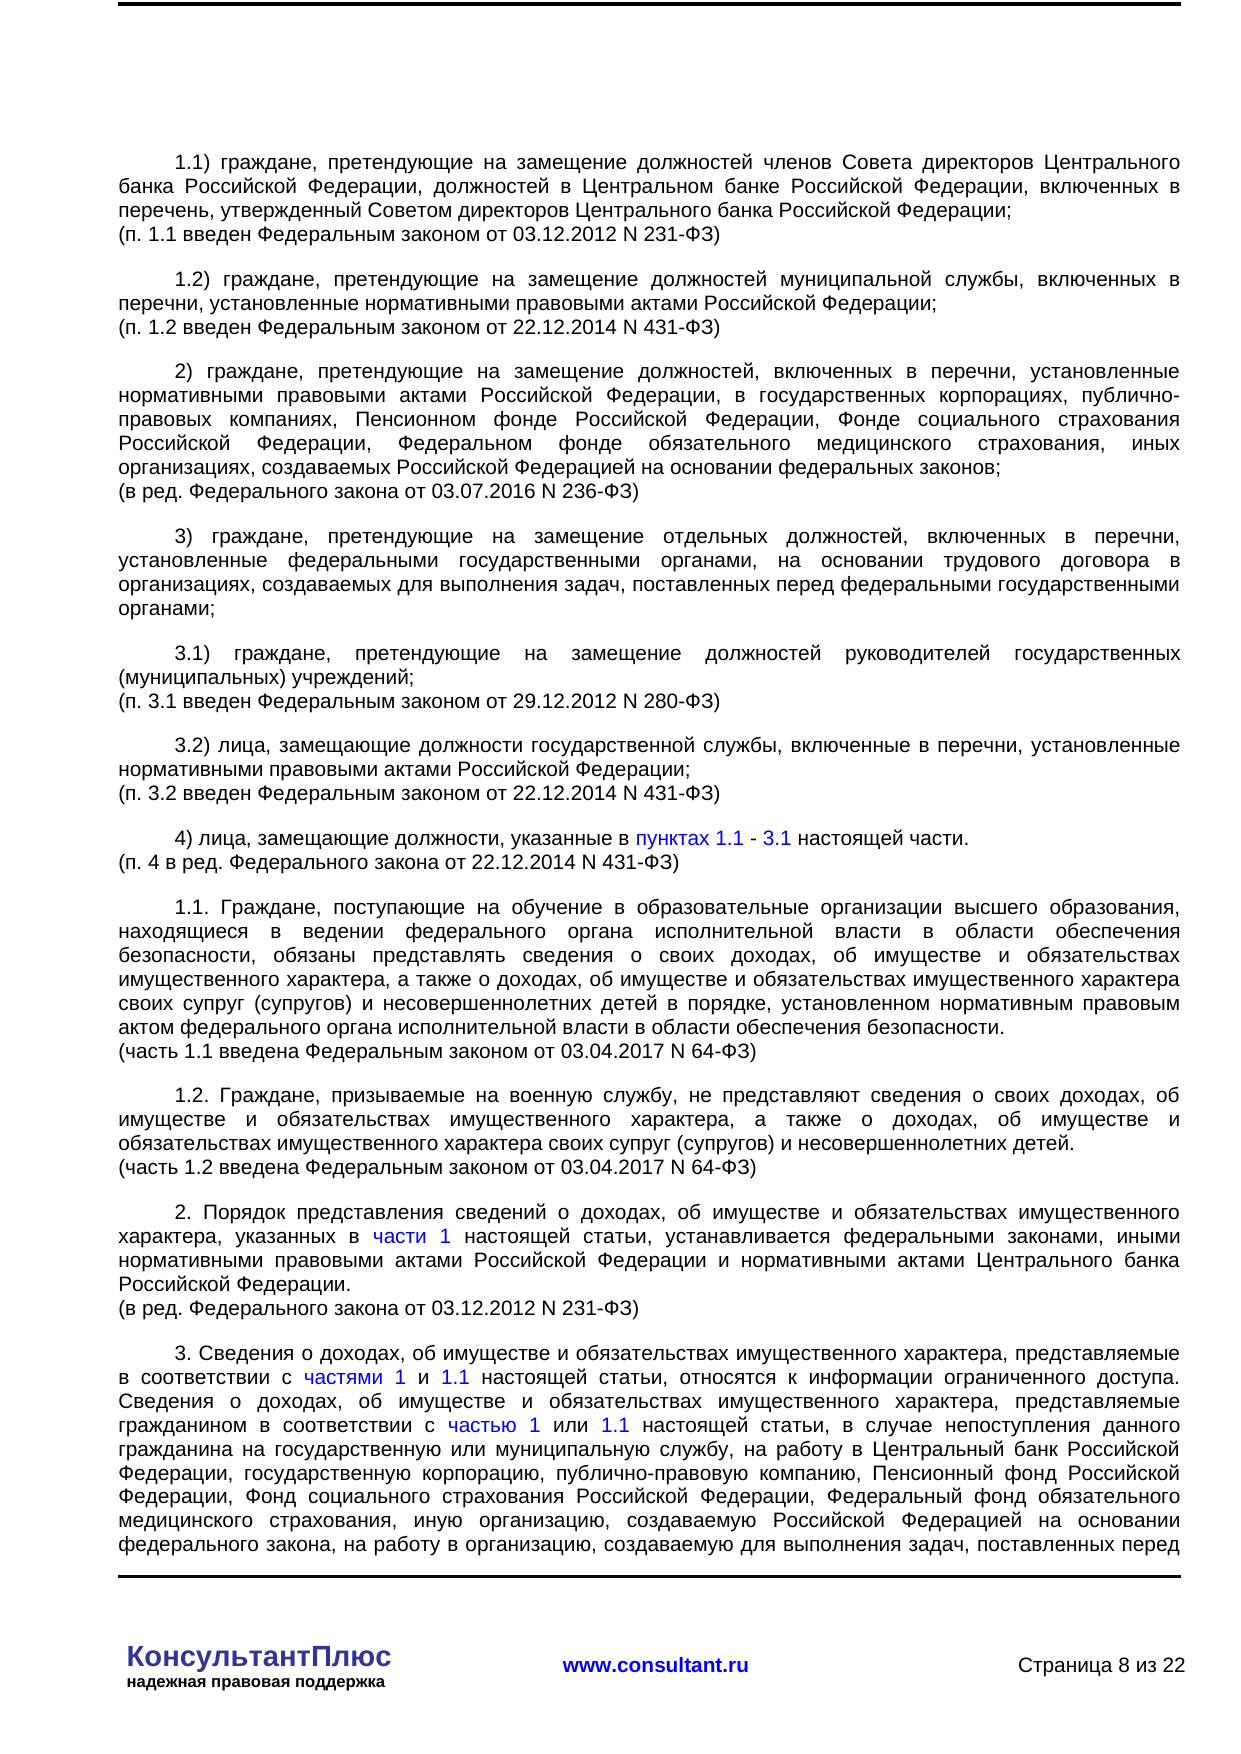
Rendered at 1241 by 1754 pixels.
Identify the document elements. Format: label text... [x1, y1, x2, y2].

text 4) лица, замещающие должности, указанные в пунктах 1.1 - 3.1 настоящей части. [118, 826, 1181, 850]
text (часть 1.2 введена Федеральным законом от 03.04.2017 N 64-ФЗ) [118, 1155, 1181, 1179]
text 1.2) граждане, претендующие на замещение должностей муниципальной службы, включенных в перечни, установленные нормативными правовыми актами Российской Федерации; [118, 267, 1181, 314]
text (п. 3.2 введен Федеральным законом от 22.12.2014 N 431-ФЗ) [118, 781, 1181, 805]
text 1.1. Граждане, поступающие на обучение в образовательные организации высшего образования, находящиеся в ведении федерального органа исполнительной власти в области обеспечения безопасности, обязаны представлять сведения о своих доходах, об имуществе и обязательствах имущественного характера, а также о доходах, об имуществе и обязательствах имущественного характера своих супруг (супругов) и несовершеннолетних детей в порядке, установленном нормативным правовым актом федерального органа исполнительной власти в области обеспечения безопасности. [118, 895, 1181, 1038]
text 2) граждане, претендующие на замещение должностей, включенных в перечни, установленные нормативными правовыми актами Российской Федерации, в государственных корпорациях, публично-правовых компаниях, Пенсионном фонде Российской Федерации, Фонде социального страхования Российской Федерации, Федеральном фонде обязательного медицинского страхования, иных организациях, создаваемых Российской Федерацией на основании федеральных законов; [118, 359, 1181, 479]
text (в ред. Федерального закона от 03.07.2016 N 236-ФЗ) [118, 479, 1181, 503]
text (часть 1.1 введена Федеральным законом от 03.04.2017 N 64-ФЗ) [118, 1038, 1181, 1062]
text (п. 1.1 введен Федеральным законом от 03.12.2012 N 231-ФЗ) [118, 222, 1181, 246]
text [118, 1341, 1181, 1556]
text 3.2) лица, замещающие должности государственной службы, включенные в перечни, установленные нормативными правовыми актами Российской Федерации; [118, 733, 1181, 781]
text 1.2. Граждане, призываемые на военную службу, не представляют сведения о своих доходах, об имуществе и обязательствах имущественного характера, а также о доходах, об имуществе и обязательствах имущественного характера своих супруг (супругов) и несовершеннолетних детей. [118, 1083, 1181, 1155]
text (п. 4 в ред. Федерального закона от 22.12.2014 N 431-ФЗ) [118, 850, 1181, 874]
text (в ред. Федерального закона от 03.12.2012 N 231-ФЗ) [118, 1296, 1181, 1320]
text 1.1) граждане, претендующие на замещение должностей членов Совета директоров Центрального банка Российской Федерации, должностей в Центральном банке Российской Федерации, включенных в перечень, утвержденный Советом директоров Центрального банка Российской Федерации; [118, 150, 1181, 222]
text (п. 3.1 введен Федеральным законом от 29.12.2012 N 280-ФЗ) [118, 688, 1181, 712]
text 3.1) граждане, претендующие на замещение должностей руководителей государственных (муниципальных) учреждений; [118, 641, 1181, 688]
text 3) граждане, претендующие на замещение отдельных должностей, включенных в перечни, установленные федеральными государственными органами, на основании трудового договора в организациях, создаваемых для выполнения задач, поставленных перед федеральными государственными органами; [118, 524, 1181, 620]
text (п. 1.2 введен Федеральным законом от 22.12.2014 N 431-ФЗ) [118, 314, 1181, 338]
text 2. Порядок представления сведений о доходах, об имуществе и обязательствах имущественного характера, указанных в части 1 настоящей статьи, устанавливается федеральными законами, иными нормативными правовыми актами Российской Федерации и нормативными актами Центрального банка Российской Федерации. [118, 1200, 1181, 1296]
